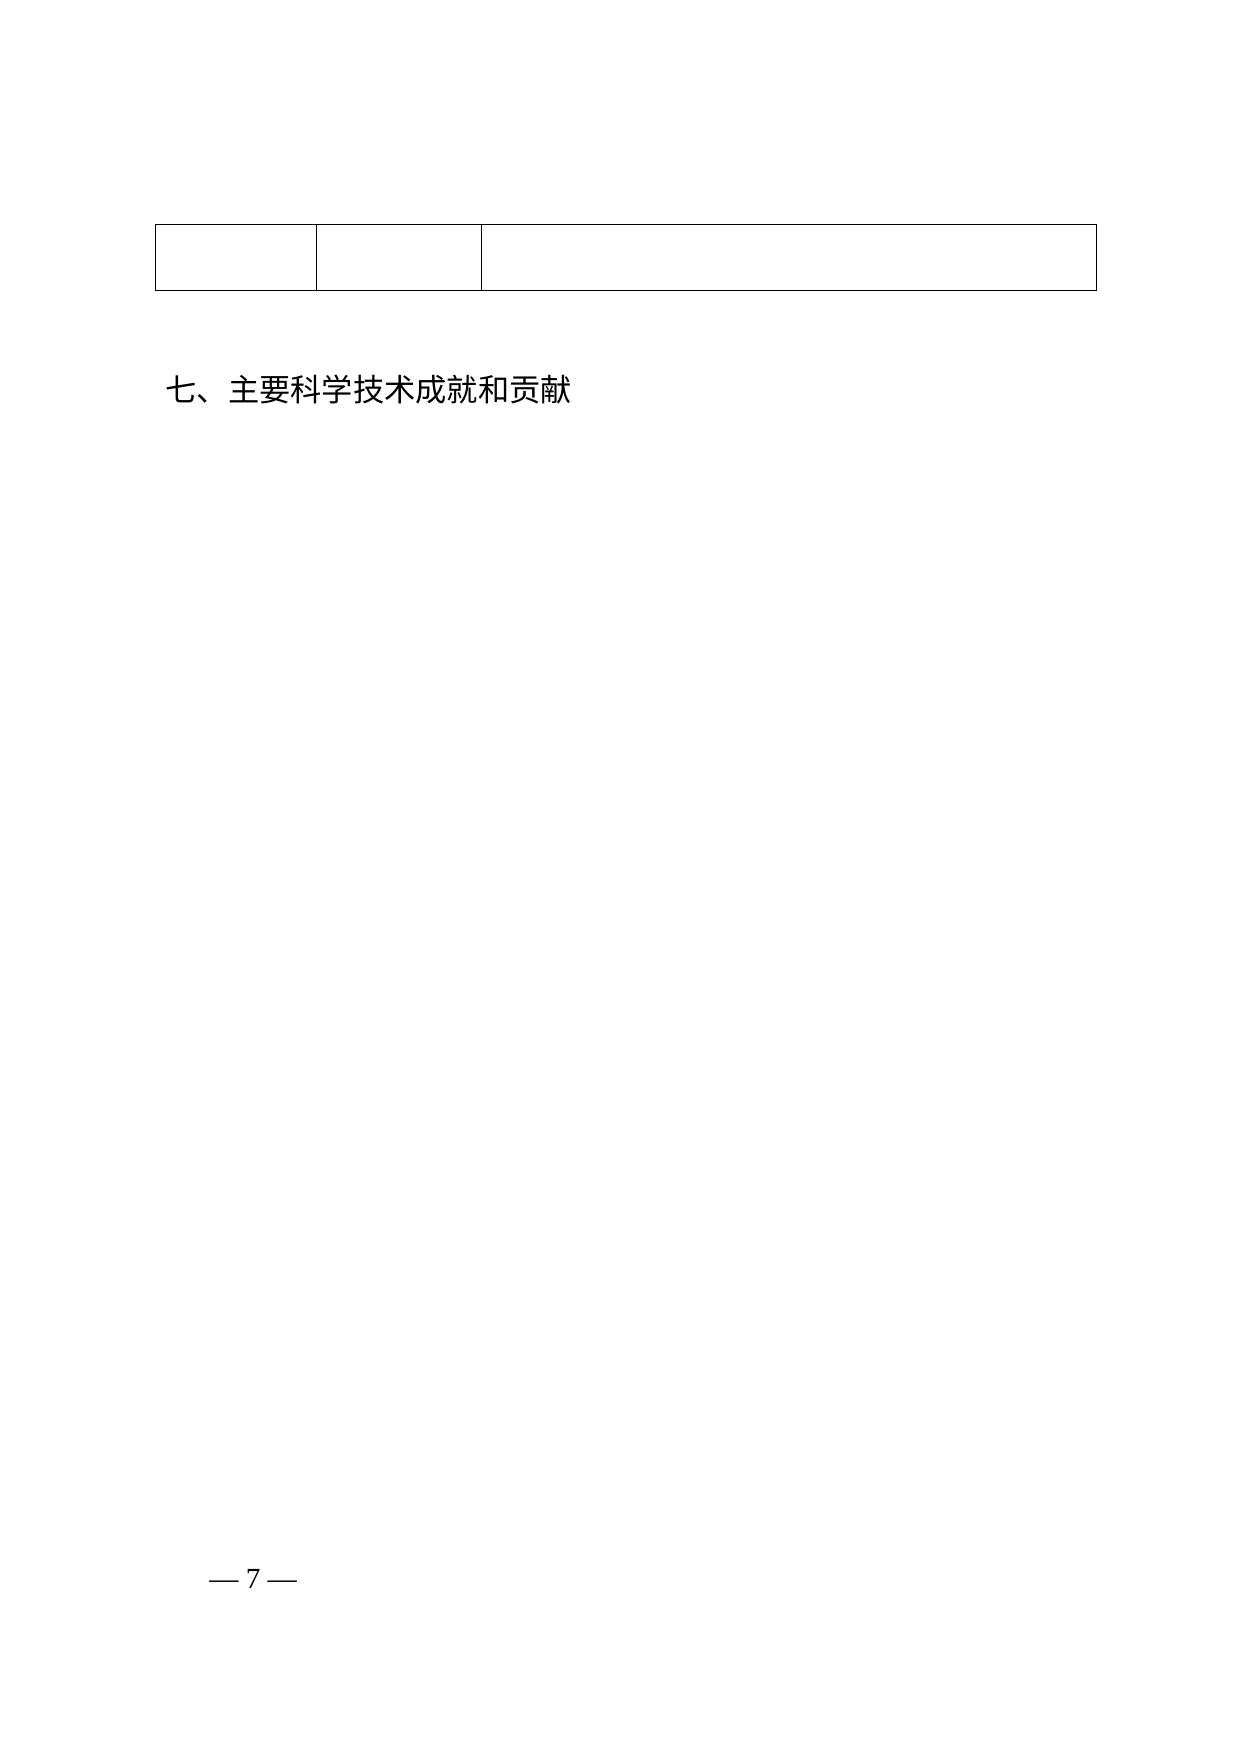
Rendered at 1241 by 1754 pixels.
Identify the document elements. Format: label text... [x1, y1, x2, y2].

text 七、主要科学技术成就和贡献 [165, 356, 1087, 421]
table_cell [156, 225, 316, 289]
table_cell [317, 225, 481, 289]
table_cell [482, 225, 1096, 289]
